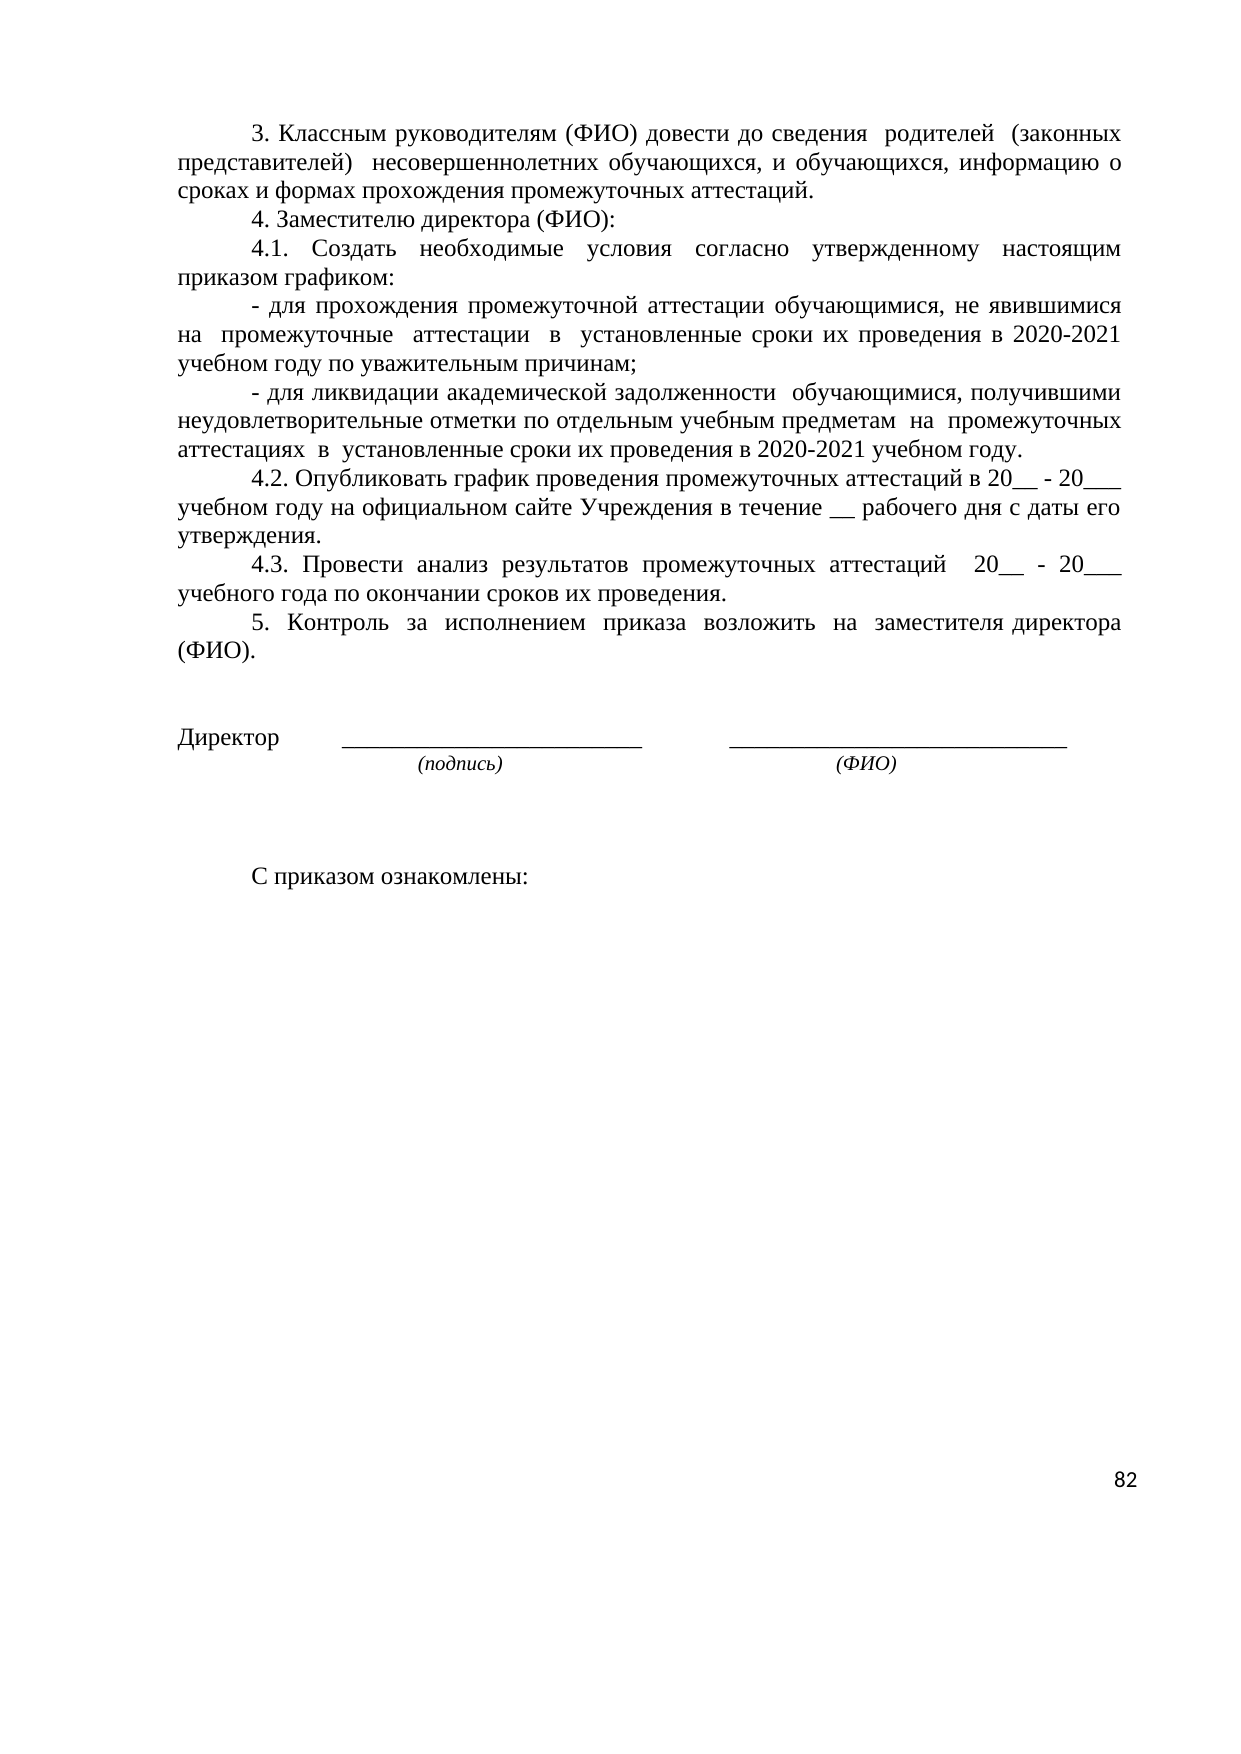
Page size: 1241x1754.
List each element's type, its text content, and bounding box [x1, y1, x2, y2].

text 5. Контроль за исполнением приказа возложить на заместителя директора (ФИО). [177, 607, 1122, 664]
text (подпись) (ФИО) [177, 751, 1137, 775]
text 4. Заместителю директора (ФИО): [177, 204, 1122, 233]
text 4.1. Создать необходимые условия согласно утвержденному настоящим приказом графиком: [177, 233, 1122, 291]
text 4.3. Провести анализ результатов промежуточных аттестаций 20__ - 20___ учебного года по окончании сроков их проведения. [177, 549, 1122, 607]
text 4.2. Опубликовать график проведения промежуточных аттестаций в 20__ - 20___ учебном году на официальном сайте Учреждения в течение __ рабочего дня с даты его утверждения. [177, 463, 1122, 549]
text С приказом ознакомлены: [177, 861, 1122, 890]
text 3. Классным руководителям (ФИО) довести до сведения родителей (законных представителей) несовершеннолетних обучающихся, и обучающихся, информацию о сроках и формах прохождения промежуточных аттестаций. [177, 118, 1122, 204]
text Директор ________________________ ___________________________ [177, 722, 1137, 751]
text - для ликвидации академической задолженности обучающимися, получившими неудовлетворительные отметки по отдельным учебным предметам на промежуточных аттестациях в установленные сроки их проведения в 2020-2021 учебном году. [177, 377, 1122, 463]
text - для прохождения промежуточной аттестации обучающимися, не явившимися на промежуточные аттестации в установленные сроки их проведения в 2020-2021 учебном году по уважительным причинам; [177, 291, 1122, 377]
